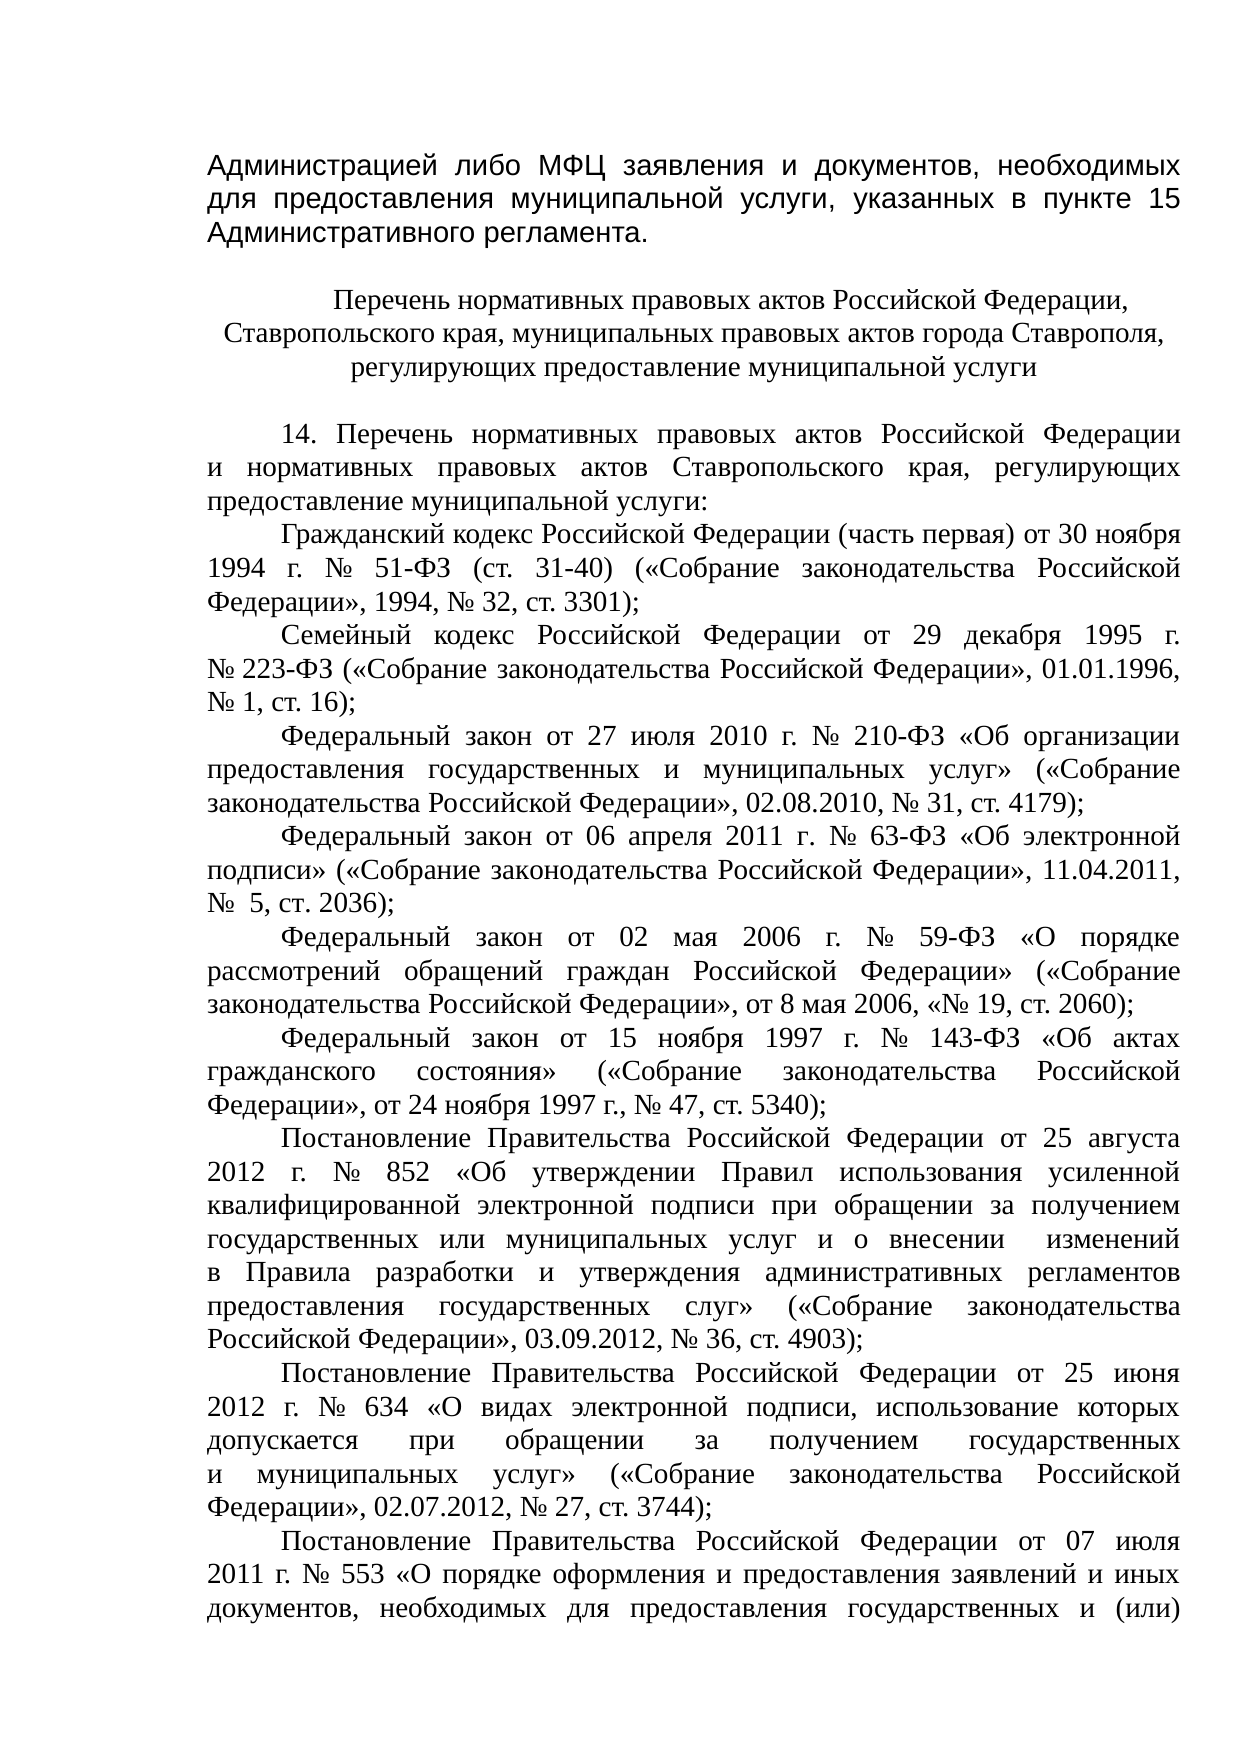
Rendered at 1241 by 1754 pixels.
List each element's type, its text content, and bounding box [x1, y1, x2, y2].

text Гражданский кодекс Российской Федерации (часть первая) от 30 ноября 1994 г. № 51-ФЗ (ст. 31-40) («Собрание законодательства Российской Федерации», 1994, № 32, ст. 3301); [207, 517, 1181, 617]
text Перечень нормативных правовых актов Российской Федерации, Ставропольского края, муниципальных правовых актов города Ставрополя, регулирующих предоставление муниципальной услуги [207, 282, 1181, 382]
text Федеральный закон от 02 мая 2006 г. № 59-ФЗ «О порядке рассмотрений обращений граждан Российской Федерации» («Собрание законодательства Российской Федерации», от 8 мая 2006, «№ 19, ст. 2060); [207, 919, 1181, 1020]
text Семейный кодекс Российской Федерации от 29 декабря 1995 г. № 223-ФЗ («Собрание законодательства Российской Федерации», 01.01.1996, № 1, ст. 16); [207, 617, 1181, 718]
text 14. Перечень нормативных правовых актов Российской Федерации и нормативных правовых актов Ставропольского края, регулирующих предоставление муниципальной услуги: [207, 416, 1181, 517]
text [207, 1523, 1181, 1623]
text Федеральный закон от 27 июля 2010 г. № 210-ФЗ «Об организации предоставления государственных и муниципальных услуг» («Собрание законодательства Российской Федерации», 02.08.2010, № 31, ст. 4179); [207, 718, 1181, 818]
title Федеральный закон от 06 апреля 2011 г. № 63-ФЗ «Об электронной подписи» («Собрание законодательства Российской Федерации», 11.04.2011, № 5, ст. 2036); [207, 818, 1181, 919]
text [207, 148, 1181, 248]
text Постановление Правительства Российской Федерации от 25 августа 2012 г. № 852 «Об утверждении Правил использования усиленной квалифицированной электронной подписи при обращении за получением государственных или муниципальных услуг и о внесении изменений в Правила разработки и утверждения административных регламентов предоставления государственных слуг» («Собрание законодательства Российской Федерации», 03.09.2012, № 36, ст. 4903); [207, 1120, 1181, 1355]
text Федеральный закон от 15 ноября 1997 г. № 143-ФЗ «Об актах гражданского состояния» («Собрание законодательства Российской Федерации», от 24 ноября 1997 г., № 47, ст. 5340); [207, 1020, 1181, 1120]
text Постановление Правительства Российской Федерации от 25 июня 2012 г. № 634 «О видах электронной подписи, использование которых допускается при обращении за получением государственных и муниципальных услуг» («Собрание законодательства Российской Федерации», 02.07.2012, № 27, ст. 3744); [207, 1355, 1181, 1523]
